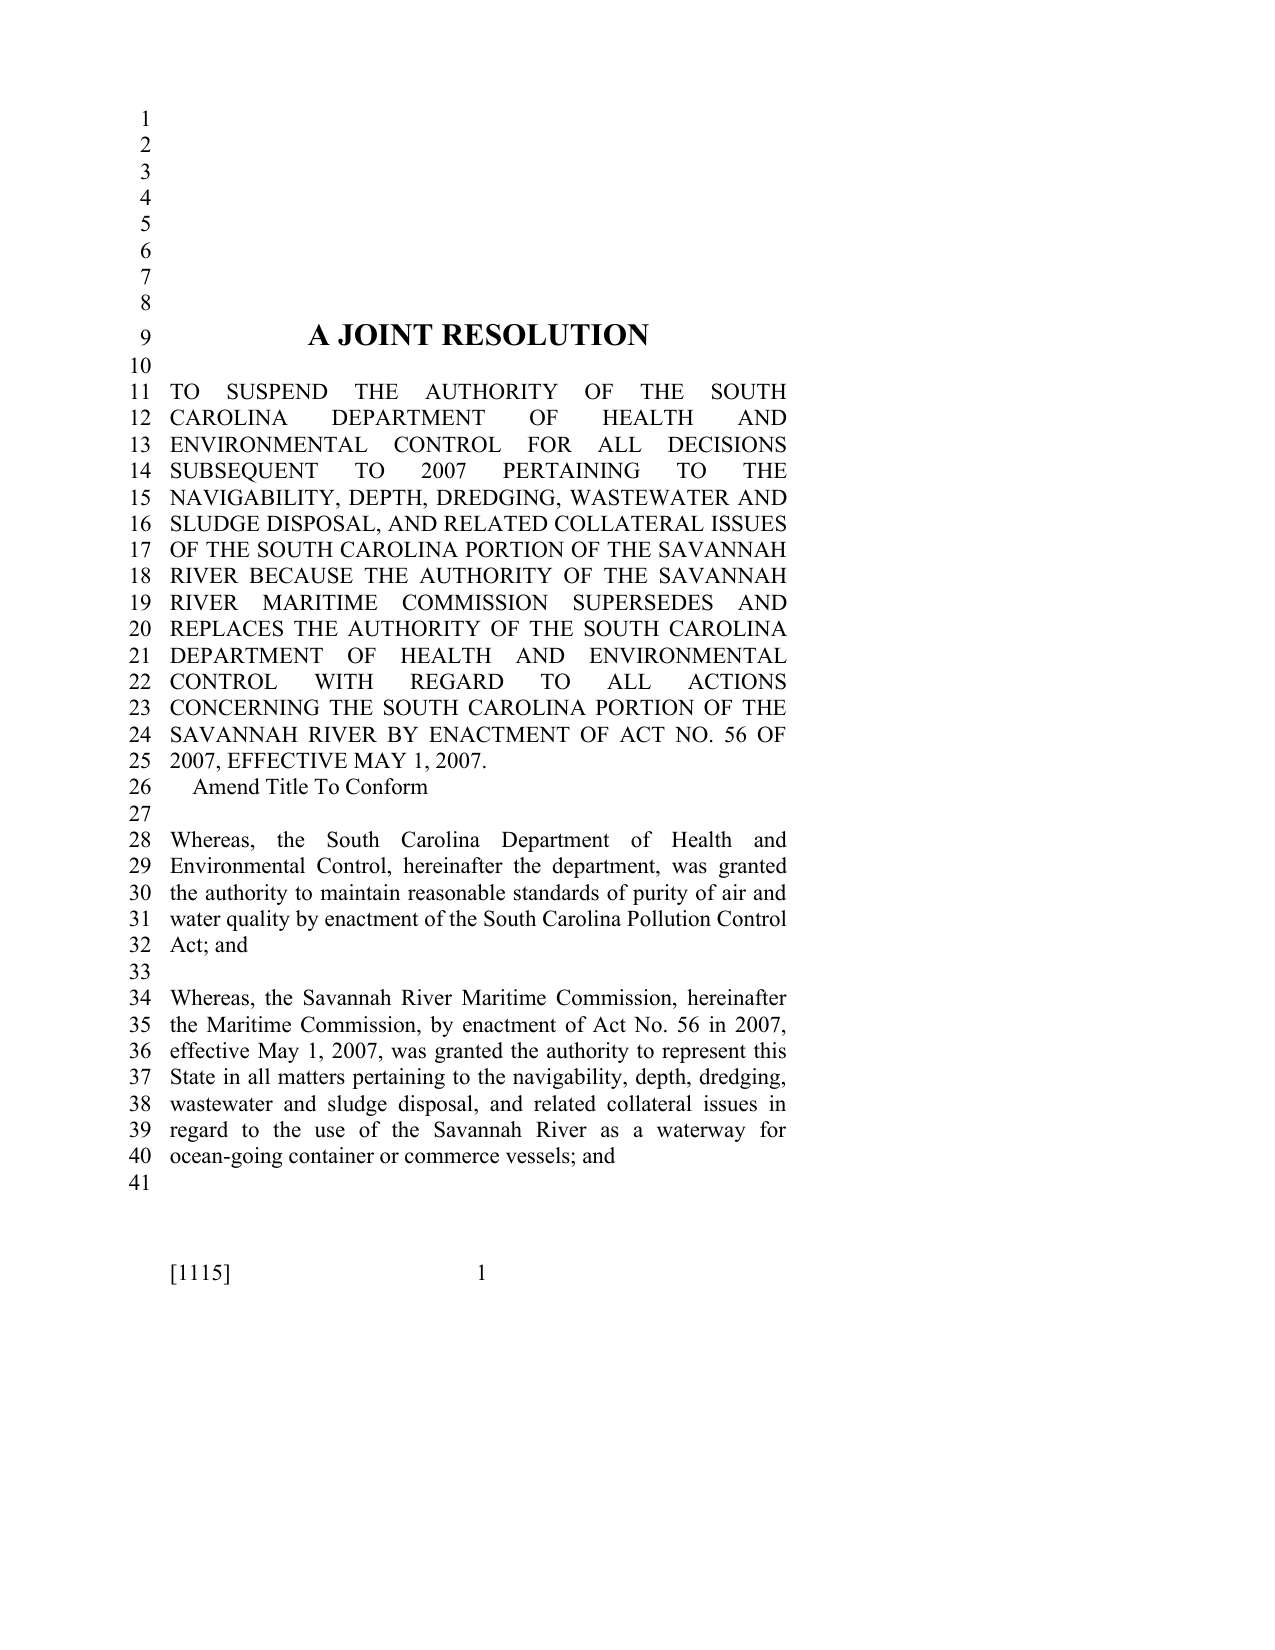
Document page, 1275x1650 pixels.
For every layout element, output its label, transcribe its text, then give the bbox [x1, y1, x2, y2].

text A JOINT RESOLUTION [169, 316, 787, 352]
text Amend Title To Conform [169, 773, 787, 800]
text TO SUSPEND THE AUTHORITY OF THE SOUTH CAROLINA DEPARTMENT OF HEALTH AND ENVIRONMENTAL CONTROL FOR ALL DECISIONS SUBSEQUENT TO 2007 PERTAINING TO THE NAVIGABILITY, DEPTH, DREDGING, WASTEWATER AND SLUDGE DISPOSAL, AND RELATED COLLATERAL ISSUES OF THE SOUTH CAROLINA PORTION OF THE SAVANNAH RIVER BECAUSE THE AUTHORITY OF THE SAVANNAH RIVER MARITIME COMMISSION SUPERSEDES AND REPLACES THE AUTHORITY OF THE SOUTH CAROLINA DEPARTMENT OF HEALTH AND ENVIRONMENTAL CONTROL WITH REGARD TO ALL ACTIONS CONCERNING THE SOUTH CAROLINA PORTION OF THE SAVANNAH RIVER BY ENACTMENT OF ACT NO. 56 OF 2007, EFFECTIVE MAY 1, 2007. [169, 378, 787, 773]
text Whereas, the Savannah River Maritime Commission, hereinafter the Maritime Commission, by enactment of Act No. 56 in 2007, effective May 1, 2007, was granted the authority to represent this State in all matters pertaining to the navigability, depth, dredging, wastewater and sludge disposal, and related collateral issues in regard to the use of the Savannah River as a waterway for ocean-going container or commerce vessels; and [169, 984, 787, 1169]
text Whereas, the South Carolina Department of Health and Environmental Control, hereinafter the department, was granted the authority to maintain reasonable standards of purity of air and water quality by enactment of the South Carolina Pollution Control Act; and [169, 826, 787, 958]
